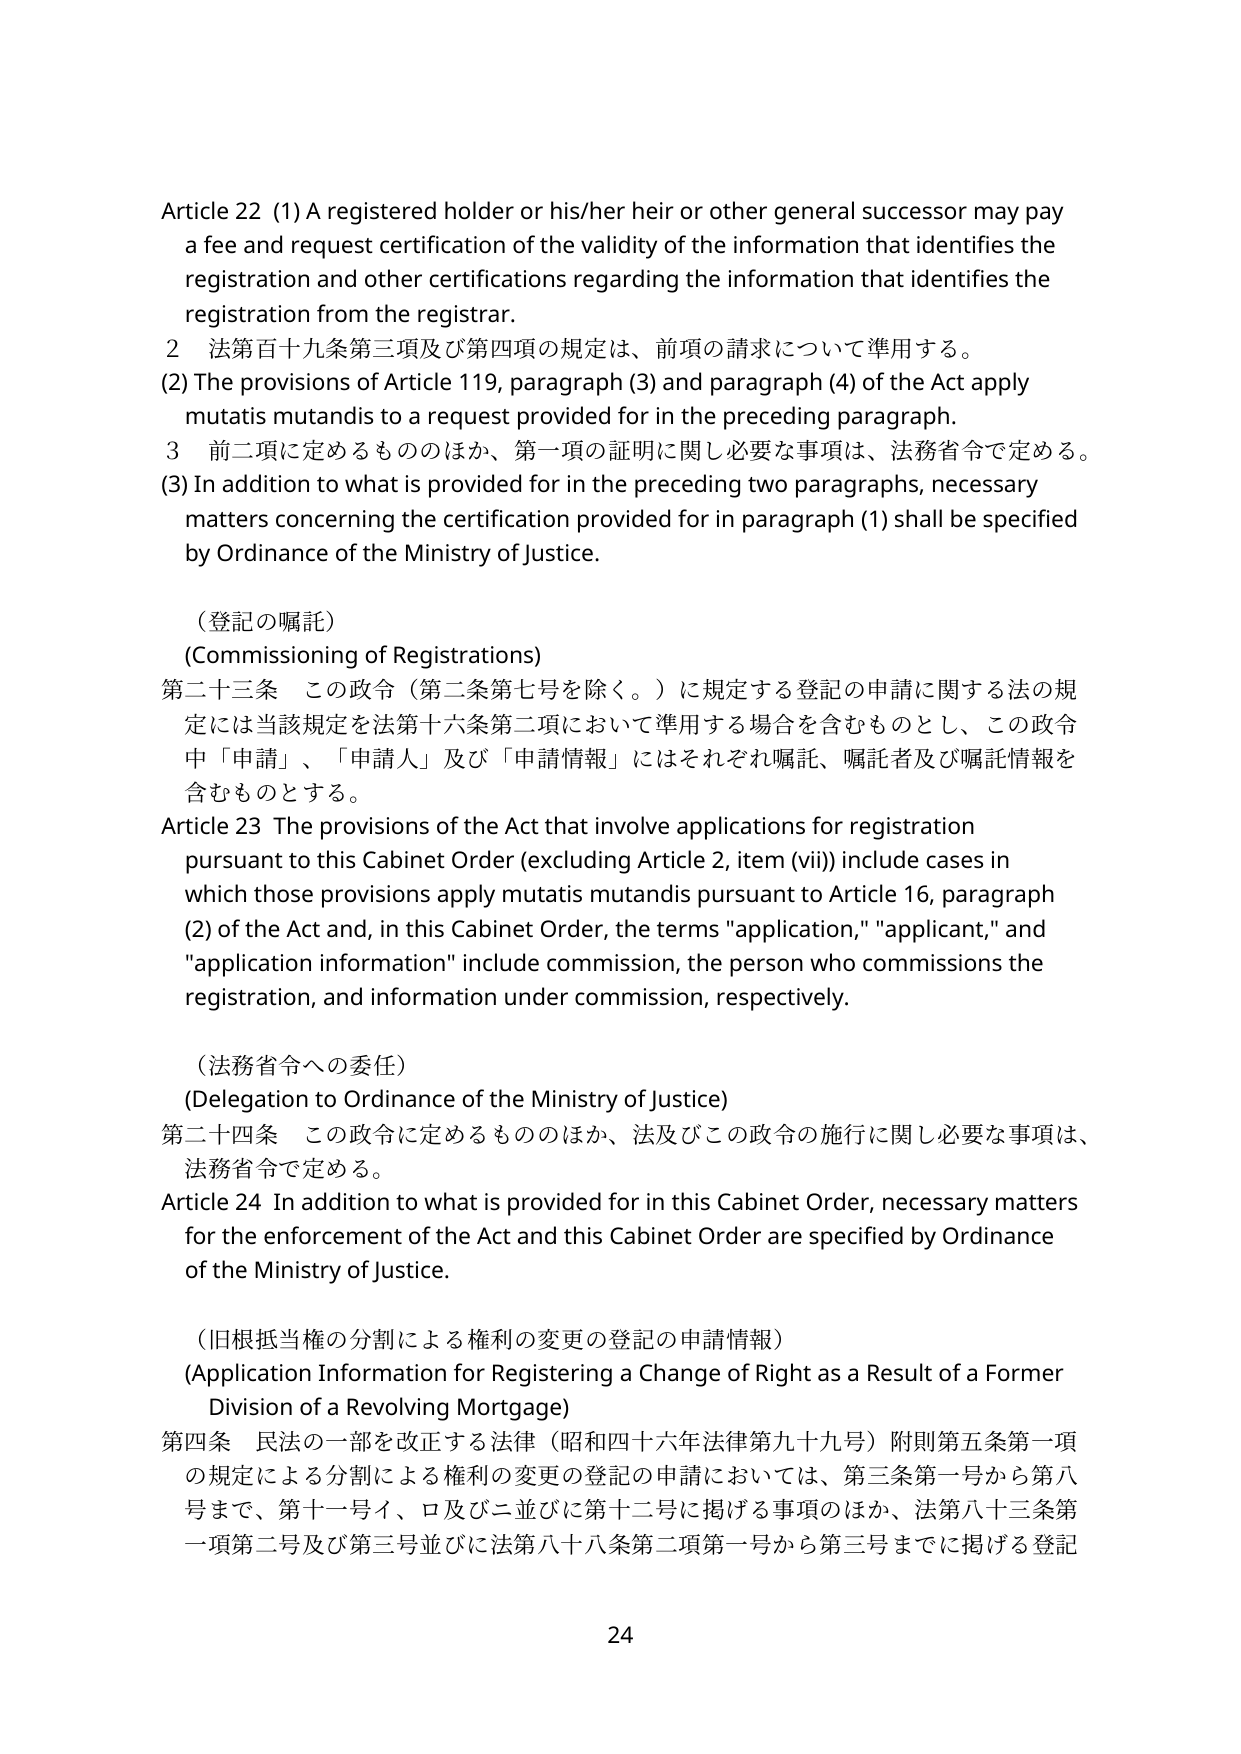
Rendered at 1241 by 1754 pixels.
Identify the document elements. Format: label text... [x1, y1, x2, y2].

text （登記の嘱託） [184, 604, 1079, 638]
text Article 22 (1) A registered holder or his/her heir or other general successor may pay a fee and request certification of the validity of the information that identifies the registration and other certifications regarding the information that identifies the registration from the registrar. [161, 194, 1079, 330]
text 第二十三条 この政令（第二条第七号を除く。）に規定する登記の申請に関する法の規定には当該規定を法第十六条第二項において準用する場合を含むものとし、この政令中「申請」、「申請人」及び「申請情報」にはそれぞれ嘱託、嘱託者及び嘱託情報を含むものとする。 [161, 672, 1079, 809]
text （旧根抵当権の分割による権利の変更の登記の申請情報） [184, 1321, 1079, 1355]
text ３ 前二項に定めるもののほか、第一項の証明に関し必要な事項は、法務省令で定める。 [161, 433, 1079, 467]
text (Delegation to Ordinance of the Ministry of Justice) [184, 1082, 1079, 1116]
text (Commissioning of Registrations) [184, 638, 1079, 672]
text ２ 法第百十九条第三項及び第四項の規定は、前項の請求について準用する。 [161, 330, 1079, 364]
text Article 24 In addition to what is provided for in this Cabinet Order, necessary matters for the enforcement of the Act and this Cabinet Order are specified by Ordinance of the Ministry of Justice. [161, 1184, 1079, 1287]
text (Application Information for Registering a Change of Right as a Result of a Former Division of a Revolving Mortgage) [184, 1355, 1079, 1424]
text Article 23 The provisions of the Act that involve applications for registration pursuant to this Cabinet Order (excluding Article 2, item (vii)) include cases in which those provisions apply mutatis mutandis pursuant to Article 16, paragraph (2) of the Act and, in this Cabinet Order, the terms "application," "applicant," and "application information" include commission, the person who commissions the registration, and information under commission, respectively. [161, 809, 1079, 1014]
text (3) In addition to what is provided for in the preceding two paragraphs, necessary matters concerning the certification provided for in paragraph (1) shall be specified by Ordinance of the Ministry of Justice. [161, 467, 1079, 569]
text 第二十四条 この政令に定めるもののほか、法及びこの政令の施行に関し必要な事項は、法務省令で定める。 [161, 1116, 1079, 1184]
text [161, 1424, 1079, 1560]
text (2) The provisions of Article 119, paragraph (3) and paragraph (4) of the Act apply mutatis mutandis to a request provided for in the preceding paragraph. [161, 364, 1079, 433]
text （法務省令への委任） [184, 1048, 1079, 1082]
